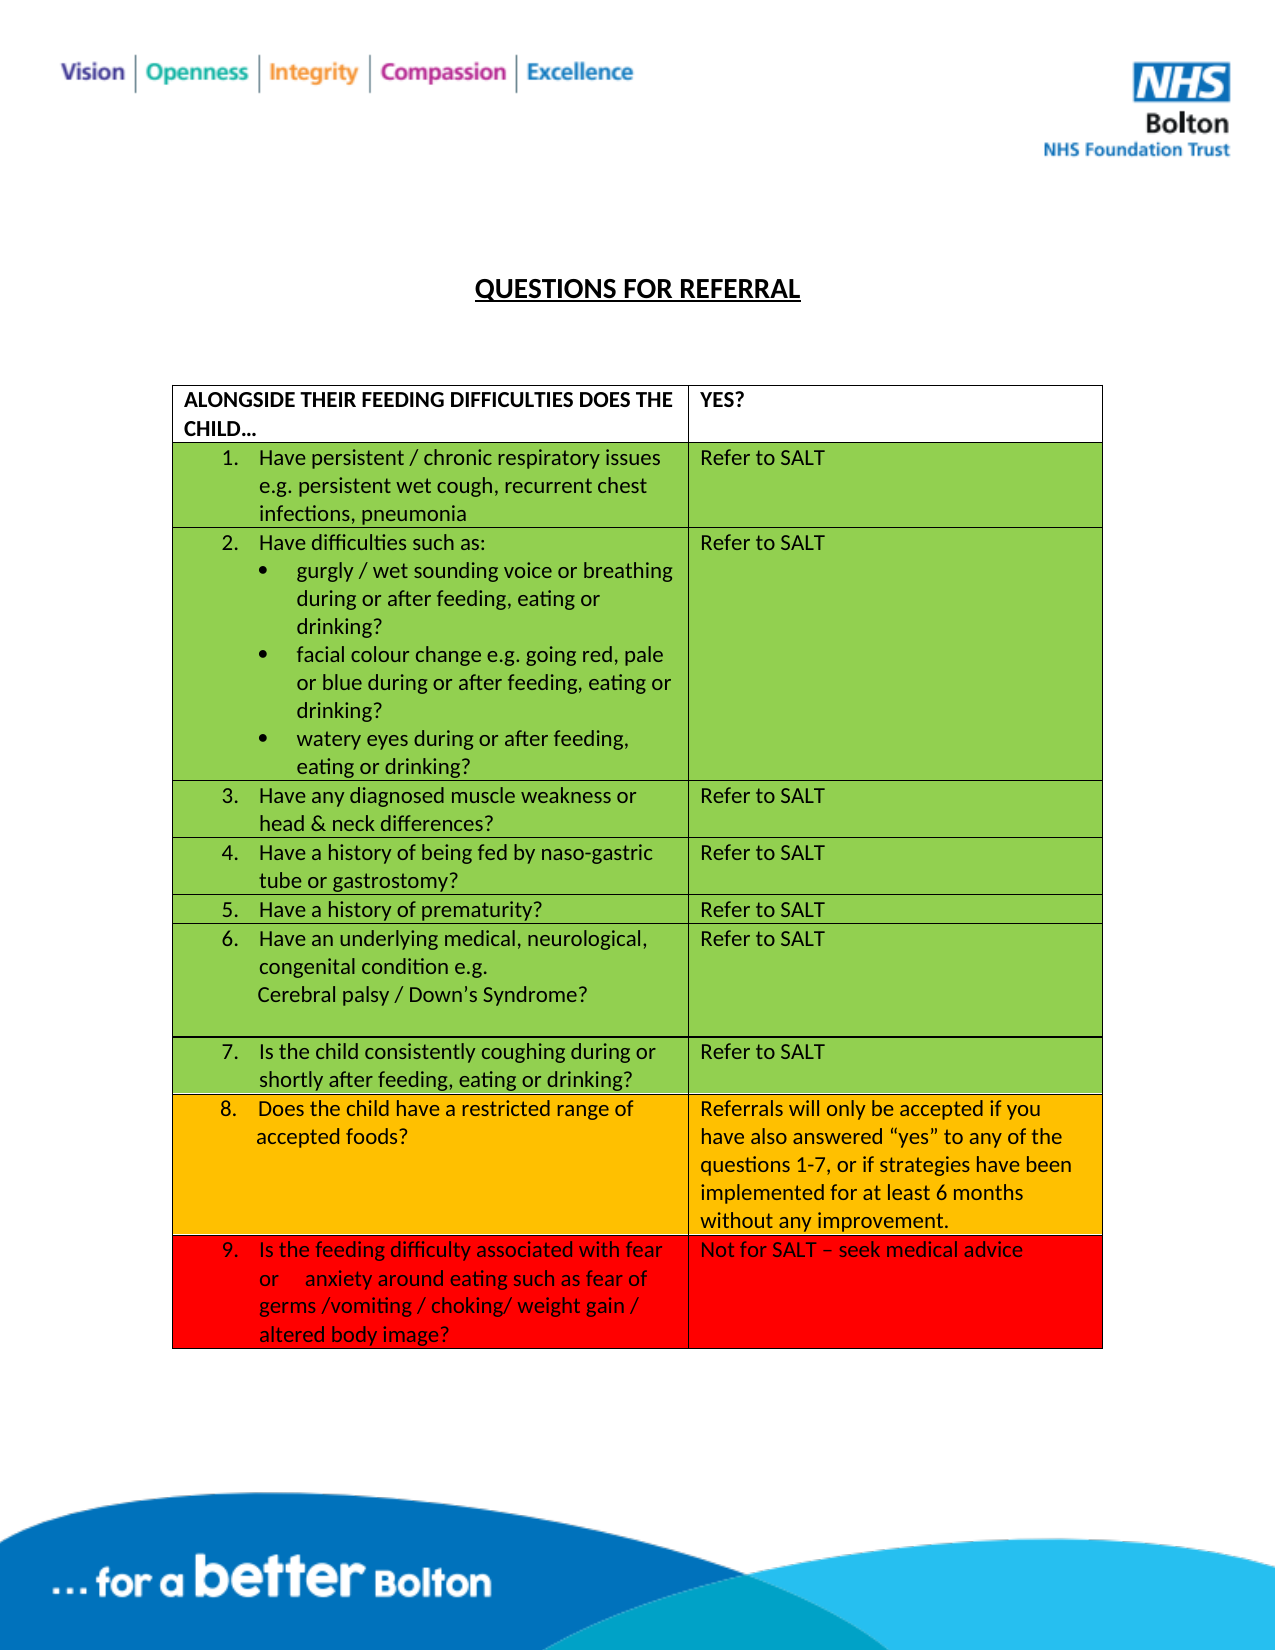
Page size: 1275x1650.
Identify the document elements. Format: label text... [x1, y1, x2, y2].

table_cell Refer to SALT [689, 838, 1102, 894]
table_cell Is the feeding difficulty associated with fear or anxiety around eating such as fear of germs /vomiting / choking/ weight gain / altered body image? [173, 1236, 688, 1348]
table_cell Refer to SALT [689, 443, 1102, 527]
table_cell Have persistent / chronic respiratory issues e.g. persistent wet cough, recurrent chest infections, pneumonia [173, 443, 688, 527]
table_cell Not for SALT – seek medical advice [689, 1236, 1102, 1348]
table_cell Have difficulties such as: gurgly / wet sounding voice or breathing during or after feeding, eating or drinking? facial colour change e.g. going red, pale or blue during or after feeding, eating or drinking? watery eyes during or after feeding, eating or drinking? [173, 528, 688, 780]
table_cell Is the child consistently coughing during or shortly after feeding, eating or drinking? [173, 1038, 688, 1093]
table_cell Refer to SALT [689, 528, 1102, 780]
table_cell Have any diagnosed muscle weakness or head & neck differences? [173, 781, 688, 837]
table_cell Refer to SALT [689, 1038, 1102, 1093]
table_cell Refer to SALT [689, 781, 1102, 837]
table_cell Have a history of being fed by naso-gastric tube or gastrostomy? [173, 838, 688, 894]
table_cell Have an underlying medical, neurological, congenital condition e.g. Cerebral palsy / Down’s Syndrome? [173, 924, 688, 1036]
table_cell Referrals will only be accepted if you have also answered “yes” to any of the questions 1-7, or if strategies have been implemented for at least 6 months without any improvement. [689, 1095, 1102, 1234]
text QUESTIONS FOR REFERRAL [75, 270, 1200, 305]
table_cell Refer to SALT [689, 895, 1102, 923]
table_header ALONGSIDE THEIR FEEDING DIFFICULTIES DOES THE CHILD… [173, 386, 688, 442]
table_cell 8. Does the child have a restricted range of accepted foods? [173, 1095, 688, 1234]
table_cell Refer to SALT [689, 924, 1102, 1036]
table_header YES? [689, 386, 1102, 442]
table_cell Have a history of prematurity? [173, 895, 688, 923]
